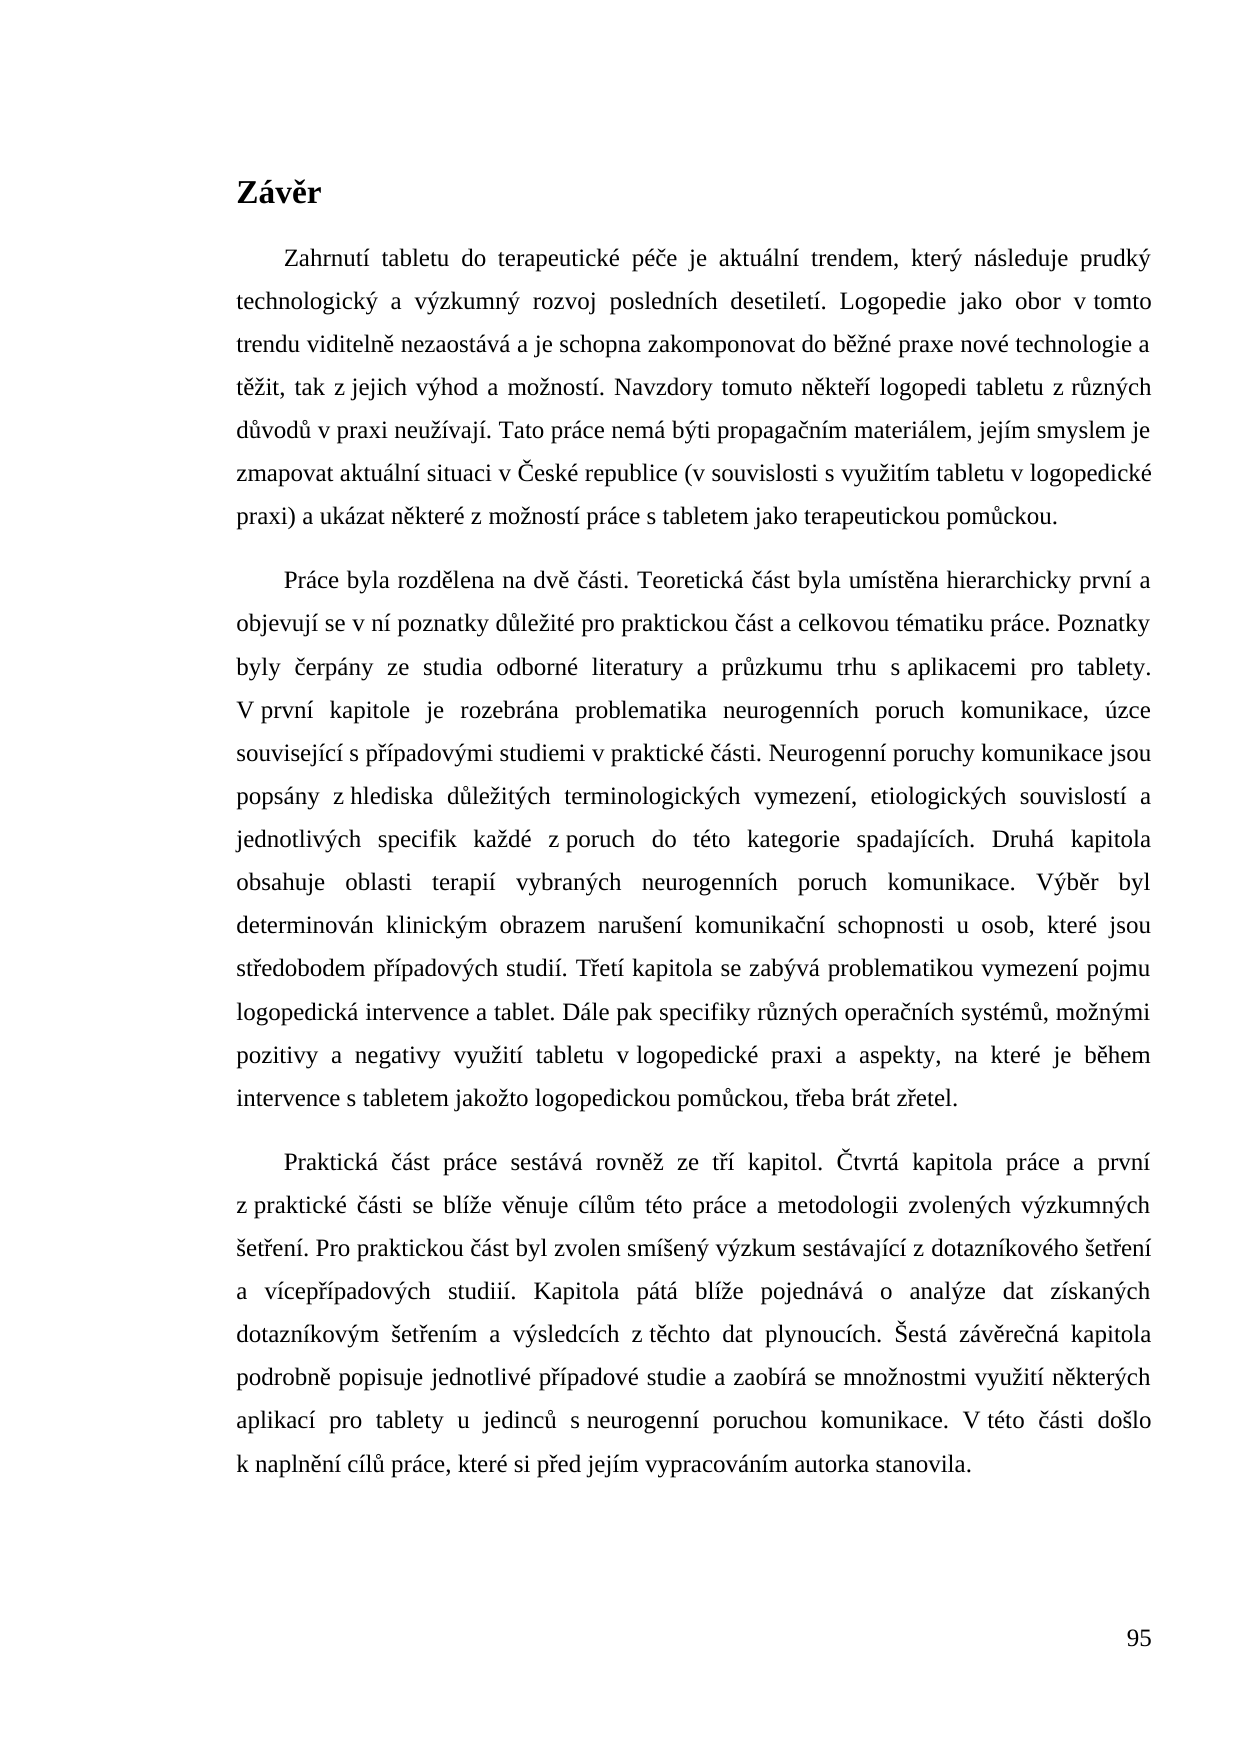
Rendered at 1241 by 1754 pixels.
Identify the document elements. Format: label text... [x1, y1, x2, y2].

text Praktická část práce sestává rovněž ze tří kapitol. Čtvrtá kapitola práce a první z praktické části se blíže věnuje cílům této práce a metodologii zvolených výzkumných šetření. Pro praktickou část byl zvolen smíšený výzkum sestávající z dotazníkového šetření a vícepřípadových studiií. Kapitola pátá blíže pojednává o analýze dat získaných dotazníkovým šetřením a výsledcích z těchto dat plynoucích. Šestá závěrečná kapitola podrobně popisuje jednotlivé případové studie a zaobírá se množnostmi využití některých aplikací pro tablety u jedinců s neurogenní poruchou komunikace. V této části došlo k naplnění cílů práce, které si před jejím vypracováním autorka stanovila. [236, 1147, 1152, 1477]
text Zahrnutí tabletu do terapeutické péče je aktuální trendem, který následuje prudký technologický a výzkumný rozvoj posledních desetiletí. Logopedie jako obor v tomto trendu viditelně nezaostává a je schopna zakomponovat do běžné praxe nové technologie a těžit, tak z jejich výhod a možností. Navzdory tomuto někteří logopedi tabletu z různých důvodů v praxi neužívají. Tato práce nemá býti propagačním materiálem, jejím smyslem je zmapovat aktuální situaci v České republice (v souvislosti s využitím tabletu v logopedické praxi) a ukázat některé z možností práce s tabletem jako terapeutickou pomůckou. [236, 243, 1152, 530]
subtitle Závěr [236, 173, 1152, 211]
text Práce byla rozdělena na dvě části. Teoretická část byla umístěna hierarchicky první a objevují se v ní poznatky důležité pro praktickou část a celkovou tématiku práce. Poznatky byly čerpány ze studia odborné literatury a průzkumu trhu s aplikacemi pro tablety. V první kapitole je rozebrána problematika neurogenních poruch komunikace, úzce související s případovými studiemi v praktické části. Neurogenní poruchy komunikace jsou popsány z hlediska důležitých terminologických vymezení, etiologických souvislostí a jednotlivých specifik každé z poruch do této kategorie spadajících. Druhá kapitola obsahuje oblasti terapií vybraných neurogenních poruch komunikace. Výběr byl determinován klinickým obrazem narušení komunikační schopnosti u osob, které jsou středobodem případových studií. Třetí kapitola se zabývá problematikou vymezení pojmu logopedická intervence a tablet. Dále pak specifiky různých operačních systémů, možnými pozitivy a negativy využití tabletu v logopedické praxi a aspekty, na které je během intervence s tabletem jakožto logopedickou pomůckou, třeba brát zřetel. [236, 565, 1152, 1112]
